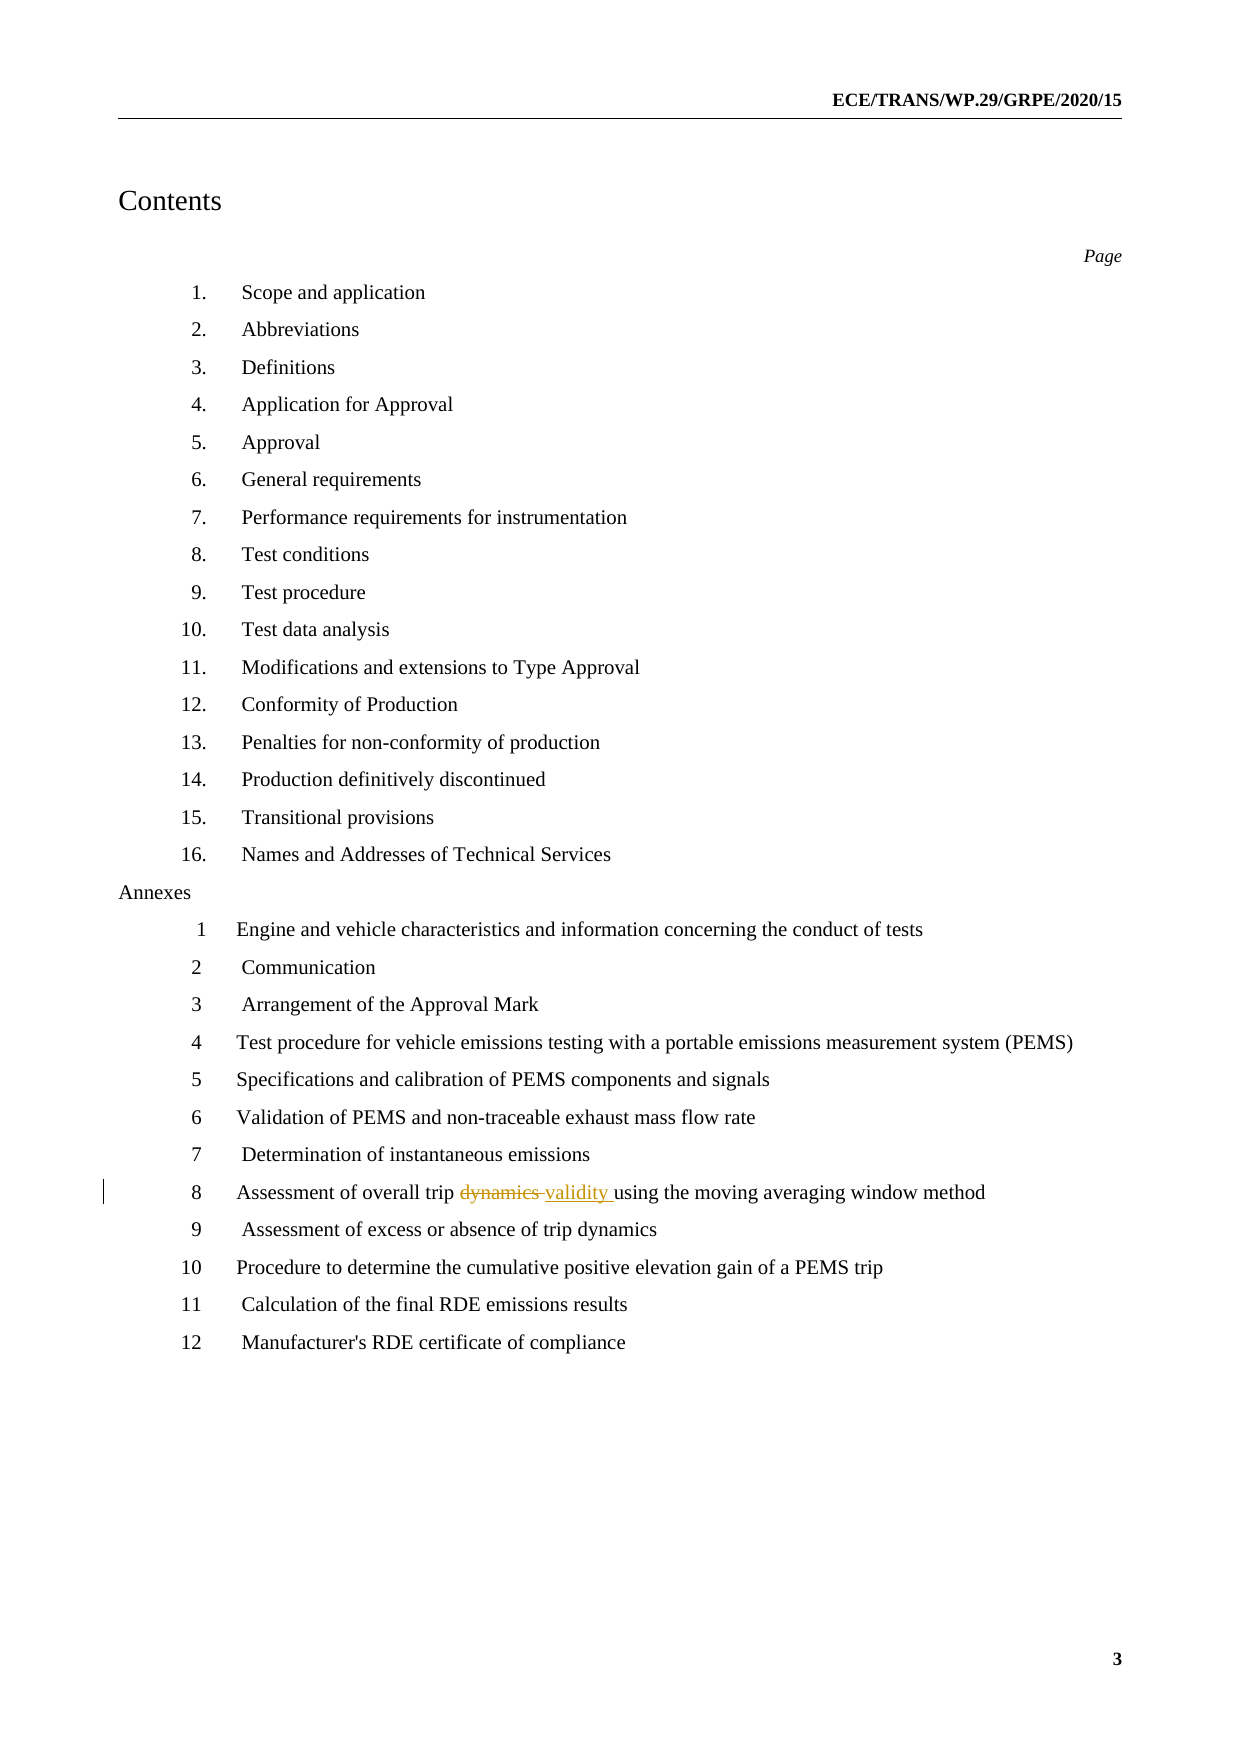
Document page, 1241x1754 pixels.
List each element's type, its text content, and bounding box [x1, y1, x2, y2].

text 11. Modifications and extensions to Type Approval 25 [118, 654, 1122, 679]
text 5. Approval 11 [118, 429, 1122, 454]
text 6. General requirements 12 [118, 466, 1122, 491]
text 7 Determination of instantaneous emissions 74 [118, 1141, 1122, 1166]
text 4 Test procedure for vehicle emissions testing with a portable emissions measurement system (PEMS) 44 [118, 1029, 1122, 1054]
text 9. Test procedure 20 [118, 579, 1122, 604]
text Annexes [118, 879, 1122, 904]
text 7. Performance requirements for instrumentation 17 [118, 504, 1122, 529]
text Contents [118, 185, 1004, 216]
text Page [148, 241, 1122, 266]
text 12. Conformity of Production 26 [118, 691, 1122, 716]
text 1. Scope and application 3 [118, 279, 1122, 304]
text 15. Transitional provisions 26 [118, 804, 1122, 829]
text 5 Specifications and calibration of PEMS components and signals 53 [118, 1066, 1122, 1091]
text 3. Definitions 4 [118, 354, 1122, 379]
text 9 Assessment of excess or absence of trip dynamics 93 [118, 1216, 1122, 1241]
text 11 Calculation of the final RDE emissions results 103 [118, 1291, 1122, 1316]
text 13. Penalties for non-conformity of production 26 [118, 729, 1122, 754]
text 12 Manufacturer's RDE certificate of compliance 106 [118, 1329, 1122, 1354]
text 8. Test conditions 17 [118, 541, 1122, 566]
text 2 Communication 41 [118, 954, 1122, 979]
text 4. Application for Approval 11 [118, 391, 1122, 416]
text 2. Abbreviations 3 [118, 316, 1122, 341]
text 8 Assessment of overall trip using the moving averaging window method 83 [118, 1179, 1122, 1204]
text 10 Procedure to determine the cumulative positive elevation gain of a PEMS trip 98 [118, 1254, 1122, 1279]
text 6 Validation of PEMS and non-traceable exhaust mass flow rate 71 [118, 1104, 1122, 1129]
text 3 Arrangement of the Approval Mark 43 [118, 991, 1122, 1016]
text 10. Test data analysis 23 [118, 616, 1122, 641]
text 14. Production definitively discontinued 26 [118, 766, 1122, 791]
text 1 Engine and vehicle characteristics and information concerning the conduct of tests 28 [118, 916, 1122, 941]
text 16. Names and Addresses of Technical Services 27 [118, 841, 1122, 866]
